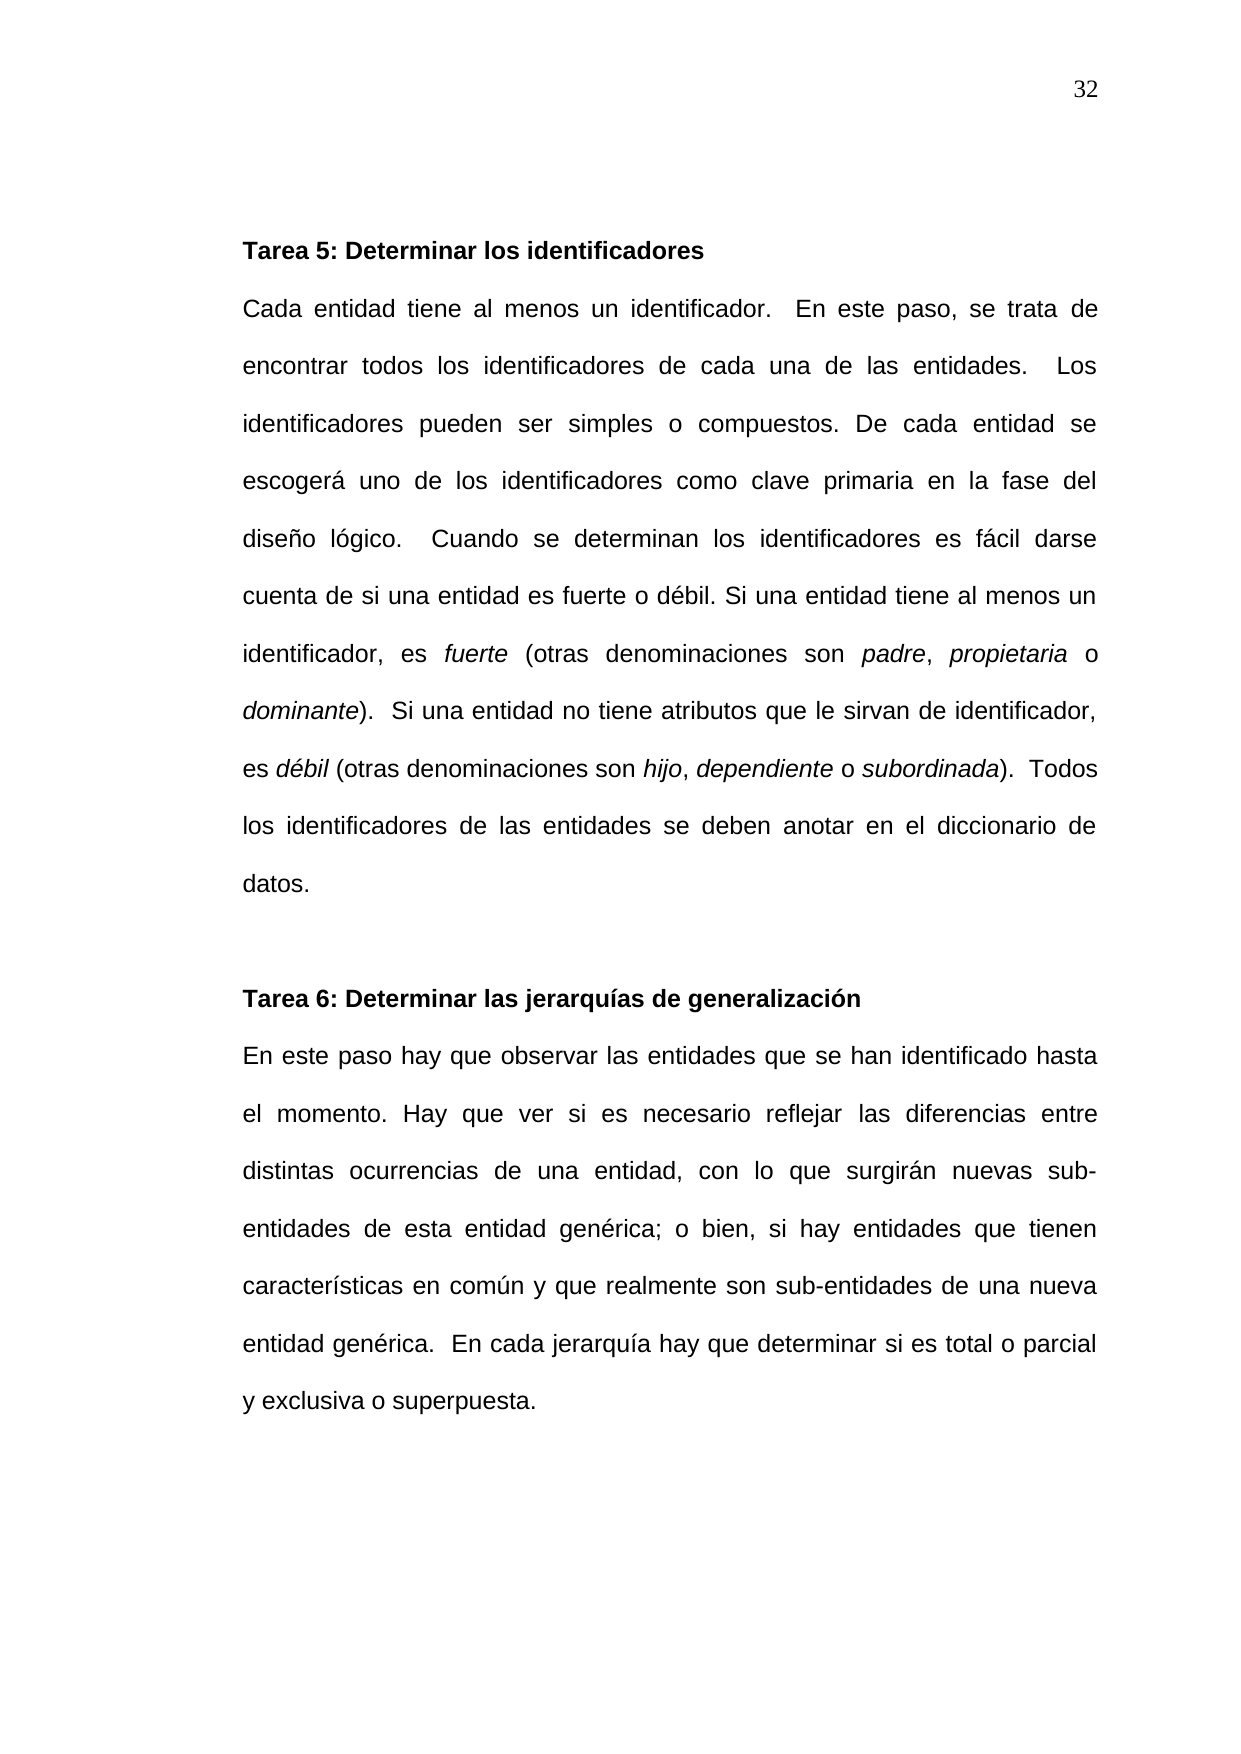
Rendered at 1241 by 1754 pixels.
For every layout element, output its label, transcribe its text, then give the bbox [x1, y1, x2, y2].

text En este paso hay que observar las entidades que se han identificado hasta el momento. Hay que ver si es necesario reflejar las diferencias entre distintas ocurrencias de una entidad, con lo que surgirán nuevas sub-entidades de esta entidad genérica; o bien, si hay entidades que tienen características en común y que realmente son sub-entidades de una nueva entidad genérica. En cada jerarquía hay que determinar si es total o parcial y exclusiva o superpuesta. [242, 1041, 1098, 1415]
text Tarea 6: Determinar las jerarquías de generalización [242, 984, 1098, 1012]
text Tarea 5: Determinar los identificadores [242, 236, 1098, 265]
text Cada entidad tiene al menos un identificador. En este paso, se trata de encontrar todos los identificadores de cada una de las entidades. Los identificadores pueden ser simples o compuestos. De cada entidad se escogerá uno de los identificadores como clave primaria en la fase del diseño lógico. Cuando se determinan los identificadores es fácil darse cuenta de si una entidad es fuerte o débil. Si una entidad tiene al menos un identificador, es fuerte (otras denominaciones son padre, propietaria o dominante). Si una entidad no tiene atributos que le sirvan de identificador, es débil (otras denominaciones son hijo, dependiente o subordinada). Todos los identificadores de las entidades se deben anotar en el diccionario de datos. [242, 294, 1098, 897]
